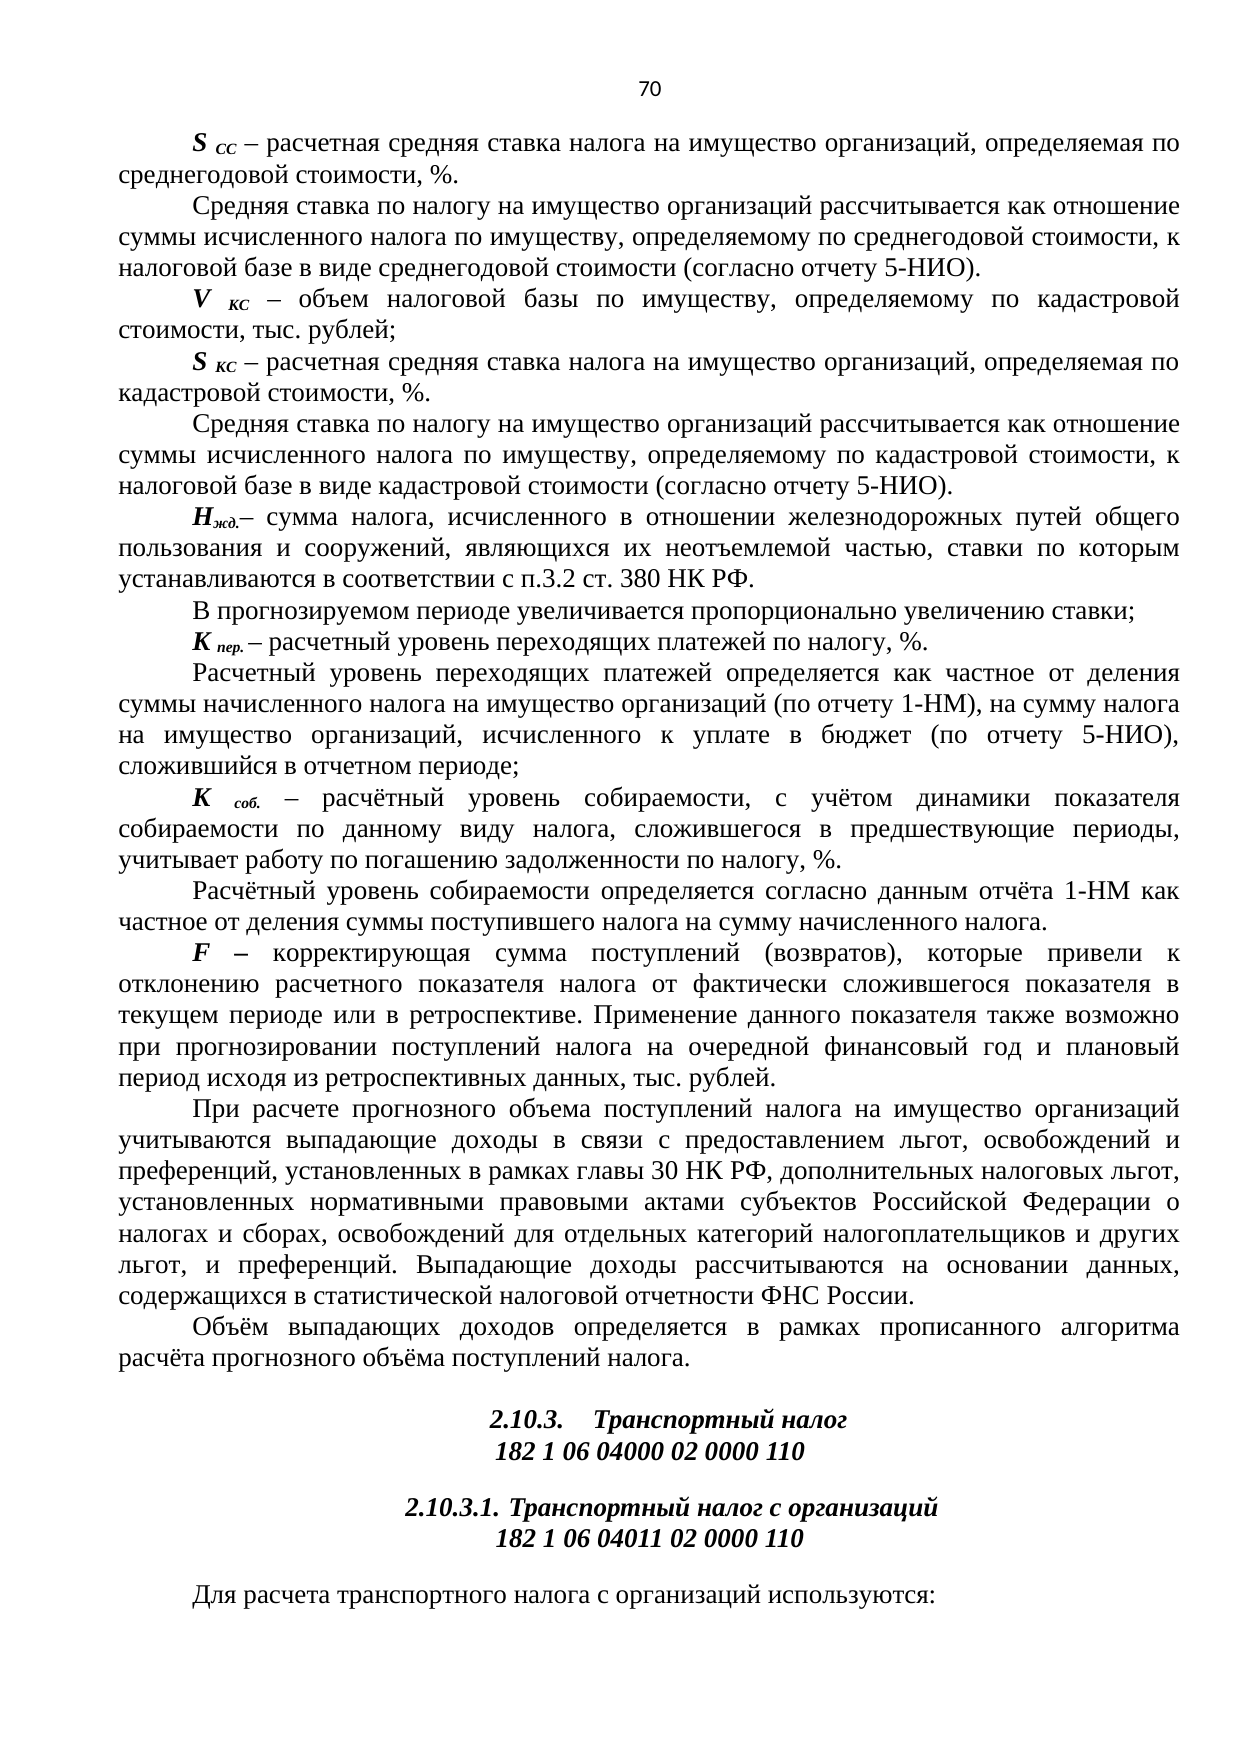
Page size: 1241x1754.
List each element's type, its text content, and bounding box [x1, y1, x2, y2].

subtitle Транспортный налог с организаций 182 1 06 04011 02 0000 110 [118, 1491, 1181, 1553]
text K соб. – расчётный уровень собираемости, с учётом динамики показателя собираемости по данному виду налога, сложившегося в предшествующие периоды, учитывает работу по погашению задолженности по налогу, %. [118, 781, 1181, 874]
text F – корректирующая сумма поступлений (возвратов), которые привели к отклонению расчетного показателя налога от фактически сложившегося показателя в текущем периоде или в ретроспективе. Применение данного показателя также возможно при прогнозировании поступлений налога на очередной финансовый год и плановый период исходя из ретроспективных данных, тыс. рублей. [118, 936, 1181, 1092]
text Расчетный уровень переходящих платежей определяется как частное от деления суммы начисленного налога на имущество организаций (по отчету 1-НМ), на сумму налога на имущество организаций, исчисленного к уплате в бюджет (по отчету 5-НИО), сложившийся в отчетном периоде; [118, 656, 1181, 781]
text Средняя ставка по налогу на имущество организаций рассчитывается как отношение суммы исчисленного налога по имуществу, определяемому по среднегодовой стоимости, к налоговой базе в виде среднегодовой стоимости (согласно отчету 5-НИО). [118, 189, 1181, 282]
text K пер. – расчетный уровень переходящих платежей по налогу, %. [118, 625, 1181, 656]
text При расчете прогнозного объема поступлений налога на имущество организаций учитываются выпадающие доходы в связи с предоставлением льгот, освобождений и преференций, установленных в рамках главы 30 НК РФ, дополнительных налоговых льгот, установленных нормативными правовыми актами субъектов Российской Федерации о налогах и сборах, освобождений для отдельных категорий налогоплательщиков и других льгот, и преференций. Выпадающие доходы рассчитываются на основании данных, содержащихся в статистической налоговой отчетности ФНС России. [118, 1092, 1181, 1310]
text S СС – расчетная средняя ставка налога на имущество организаций, определяемая по среднегодовой стоимости, %. [118, 127, 1181, 189]
subtitle Транспортный налог 182 1 06 04000 02 0000 110 [118, 1403, 1181, 1466]
text S КС – расчетная средняя ставка налога на имущество организаций, определяемая по кадастровой стоимости, %. [118, 344, 1181, 407]
text Нжд.– сумма налога, исчисленного в отношении железнодорожных путей общего пользования и сооружений, являющихся их неотъемлемой частью, ставки по которым устанавливаются в соответствии с п.3.2 ст. 380 НК РФ. [118, 500, 1181, 594]
text Для расчета транспортного налога с организаций используются: [118, 1578, 1181, 1609]
text В прогнозируемом периоде увеличивается пропорционально увеличению ставки; [118, 594, 1181, 625]
text V КС – объем налоговой базы по имуществу, определяемому по кадастровой стоимости, тыс. рублей; [118, 282, 1181, 344]
text Расчётный уровень собираемости определяется согласно данным отчёта 1-НМ как частное от деления суммы поступившего налога на сумму начисленного налога. [118, 874, 1181, 936]
text Средняя ставка по налогу на имущество организаций рассчитывается как отношение суммы исчисленного налога по имуществу, определяемому по кадастровой стоимости, к налоговой базе в виде кадастровой стоимости (согласно отчету 5-НИО). [118, 407, 1181, 500]
text Объём выпадающих доходов определяется в рамках прописанного алгоритма расчёта прогнозного объёма поступлений налога. [118, 1310, 1181, 1372]
